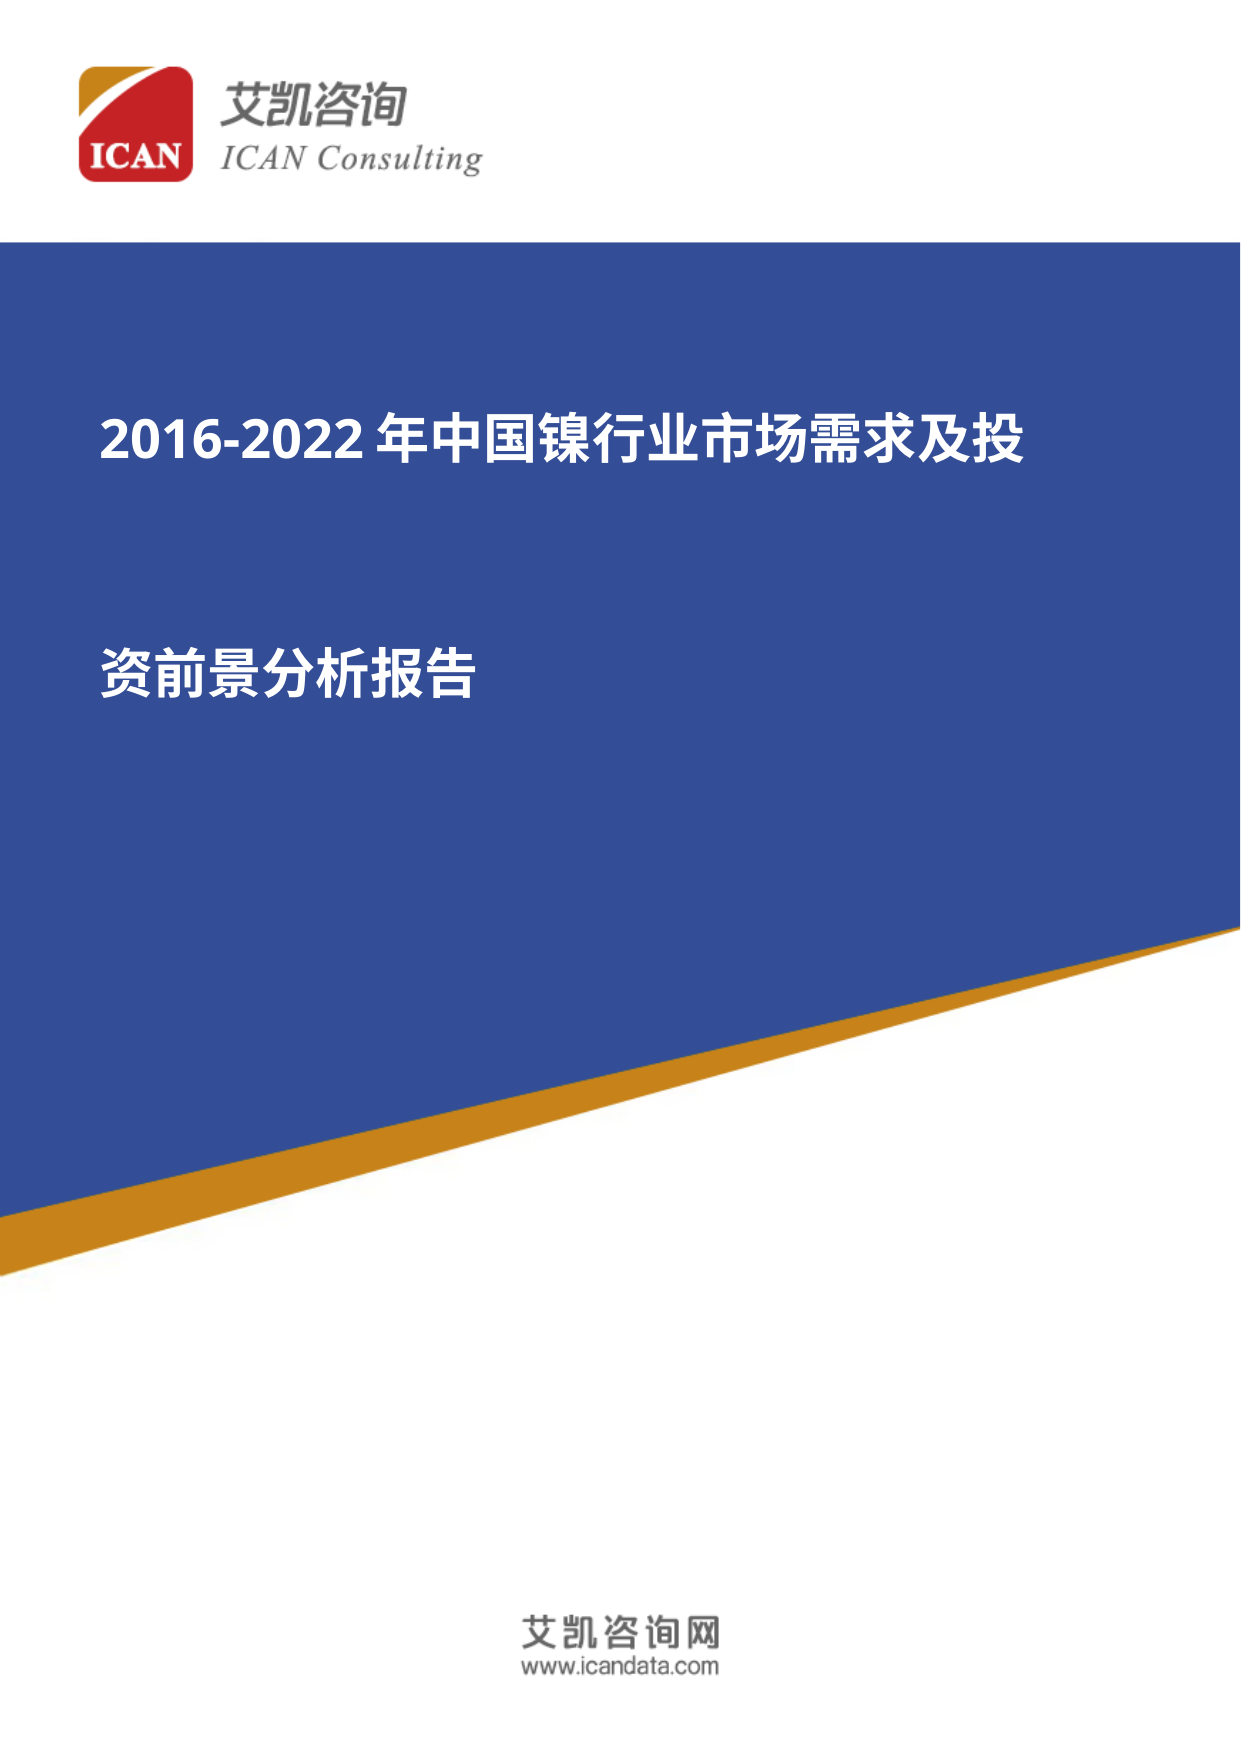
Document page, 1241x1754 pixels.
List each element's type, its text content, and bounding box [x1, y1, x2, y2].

picture [0, 5, 1241, 1754]
subtitle 2016-2022年中国镍行业市场需求及投资前景分析报告 [99, 386, 1053, 718]
